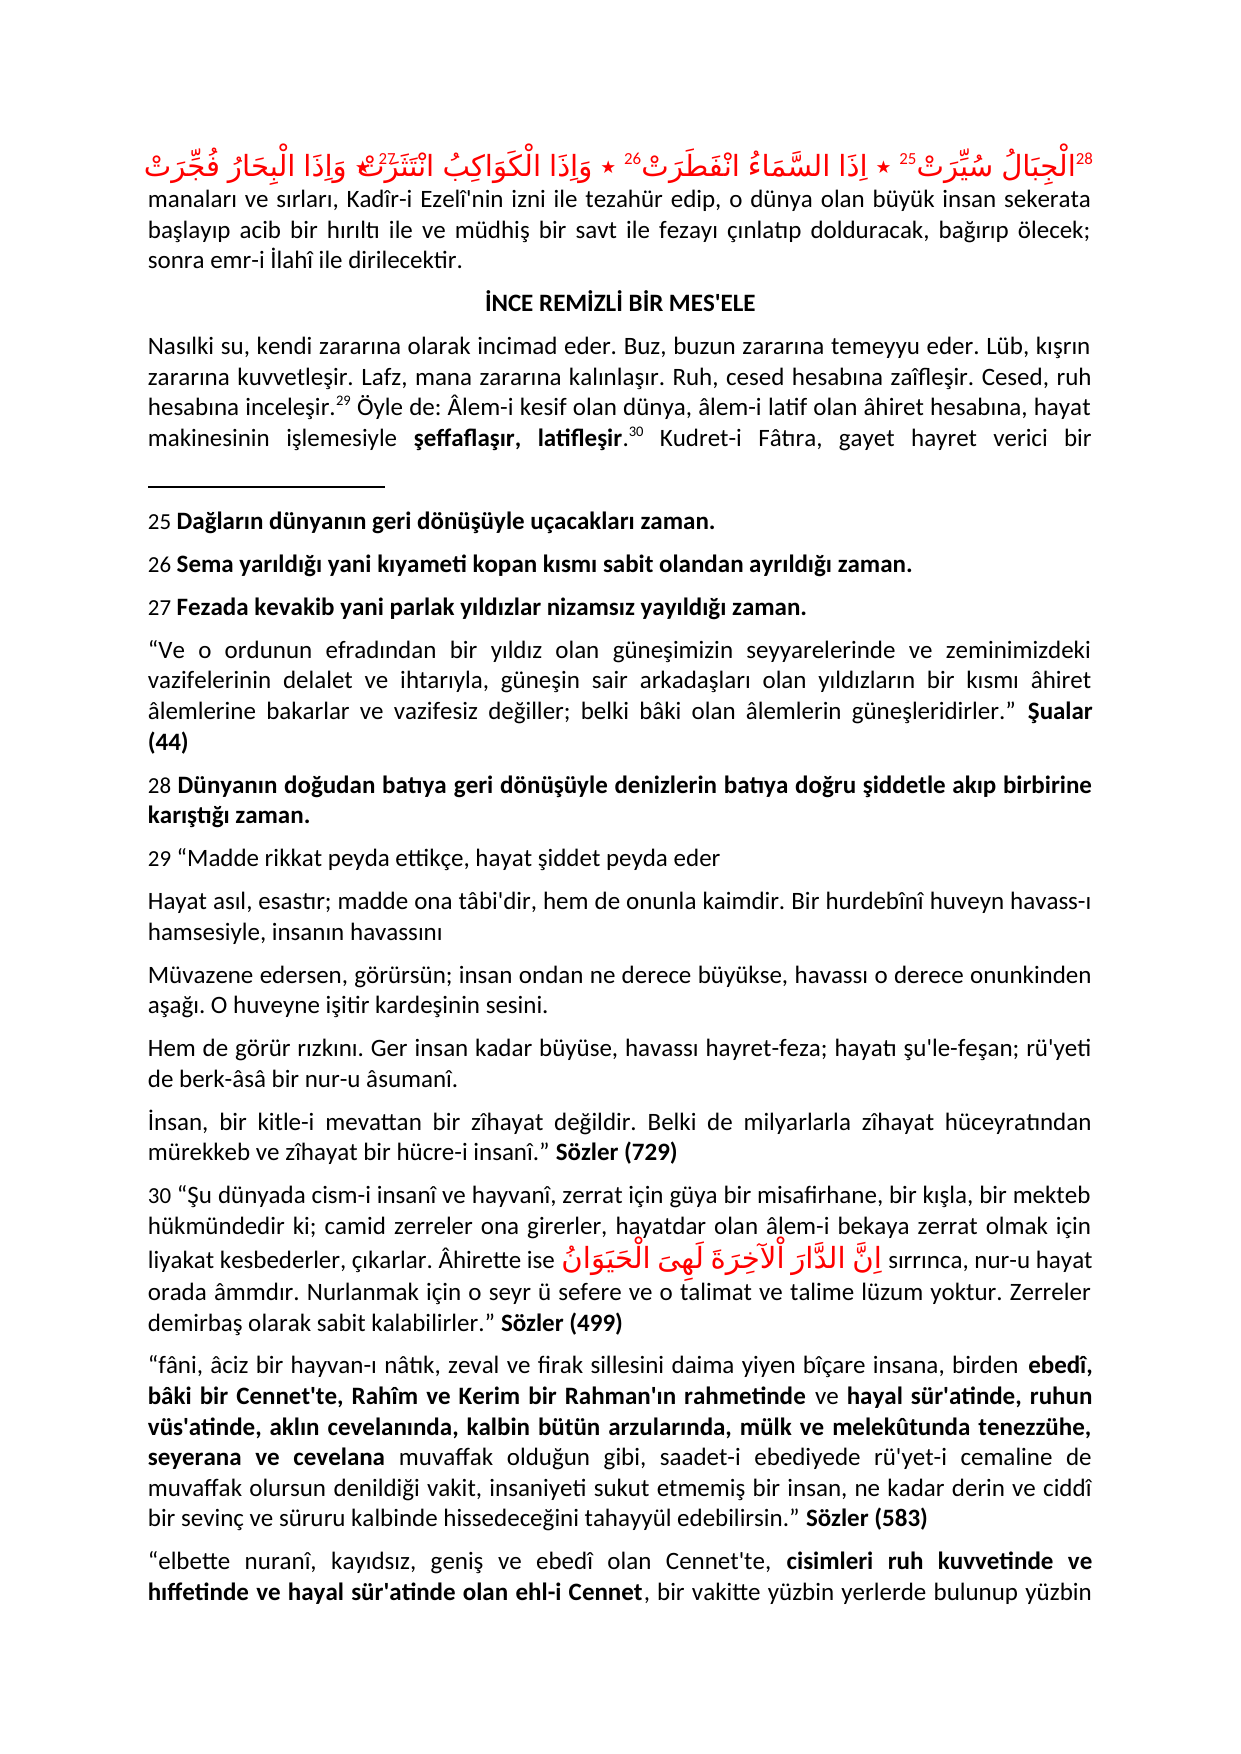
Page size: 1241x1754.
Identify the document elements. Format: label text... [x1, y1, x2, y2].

text Birinci Mes'ele: Şu kâinatın mevti, mümkündür. Çünki bir şey kanun-u tekâmülde dâhil ise, o şeyde alâküllihal neşvünema vardır. Neşvünema ve büyümek varsa, ona alâküllihal bir ömr-ü fıtrî vardır. Ömr-ü fıtrîsi var ise, alâküllihal bir ecel-i fıtrîsi vardır. Gayet geniş bir istikra ve tetebbu ile sabittir ki, öyle şeyler mevtin pençesinden kendini kurtaramaz. Evet nasılki insan küçük bir âlemdir, yıkılmaktan kurtulamaz. Âlem dahi büyük bir insandır, o dahi ölümün pençesinden kurtulamaz. O da ölecek, sonra dirilecek veya yatıp sonra subh-u haşirle gözünü açacaktır. Hem nasılki kâinatın bir nüsha-i musaggarası olan bir şecere-i zîhayat, tahrib ve inhilalden başını kurtaramaz. Öyle de: Şecere-i hilkatten teşa'ub etmiş olan silsile-i kâinat tamir ve tecdid için, tahribden, dağılmaktan kendini kurtaramaz. Eğer dünyanın ecel-i fıtrîsinden evvel irade-i ezeliyenin izni ile, haricî bir maraz veya muharrib bir hâdise başına gelmezse ve onun Sâni'-i Hakîm'i dahi ecel-i fıtrîden evvel onu bozmazsa, herhalde hattâ fennî bir hesab ile bir gün gelecek ki: اِذَا الشَّمْسُ كُوِّرَتْ ٭ وَاِذَا النُّجُومُ انْكَدَرَتْ ٭ وَاِذَا الْجِبَالُ سُيِّرَتْ ٭ اِذَا السَّمَاءُ انْفَطَرَتْ ٭ وَاِذَا الْكَوَاكِبُ انْتَثَرَتْ ٭ وَاِذَا الْبِحَارُ فُجِّرَتْ manaları ve sırları, Kadîr-i Ezelî'nin izni ile tezahür edip, o dünya olan büyük insan sekerata başlayıp acib bir hırıltı ile ve müdhiş bir savt ile fezayı çınlatıp dolduracak, bağırıp ölecek; sonra emr-i İlahî ile dirilecektir. [148, 148, 1093, 275]
text İNCE REMİZLİ BİR MES'ELE [148, 287, 1093, 318]
text Nasılki su, kendi zararına olarak incimad eder. Buz, buzun zararına temeyyu eder. Lüb, kışrın zararına kuvvetleşir. Lafz, mana zararına kalınlaşır. Ruh, cesed hesabına zaîfleşir. Cesed, ruh hesabına inceleşir. Öyle de: Âlem-i kesif olan dünya, âlem-i latif olan âhiret hesabına, hayat makinesinin işlemesiyle şeffaflaşır, latifleşir. Kudret-i Fâtıra, gayet hayret verici bir faaliyetle kesif, camid, sönmüş, ölmüş eczalarda nur-u hayatı serpmesi, bir remz-i kudrettir ki; âlem-i latif hesabına şu âlem-i kesifi nur-u hayat ile eritiyor, yandırıyor, ışıklandırıyor, hakikatını kuvvetleştiriyor. Evet, hakikat ne kadar zaîf ise de ölmez, suret gibi mahvolmaz. Belki teşahhuslarda, suretlerde seyr ü sefer eder. Hakikat büyür, inkişaf eder, gittikçe genişlenir. Kışır ve suret ise eskileşir, inceleşir, parçalanır. Sabit ve büyümüş hakikatın kametine yakışmak için daha güzel olarak tazeleşir. Ziyade ve noksan noktasında hakikatla suret, makûsen mütenasibdirler. Yani: Suret kalınlaştıkça, hakikat inceleşir. Suret inceleştikçe, hakikat o nisbette kuvvet bulur. İşte şu kanun, kanun-u tekâmüle dâhil olan bütün eşyaya şamildir. Demek herhalde bir zaman gelecek ki: Kâinat hakikat-ı uzmasının kışır ve sureti olan âlem-i şehadet, Fâtır-ı Zülcelal'in izniyle parçalanacak. Sonra daha güzel bir surette tazelenecektir. يَوْمَ تُبَدَّلُ اْلاَرْضُ غَيْرَ اْلاَرْضِ sırrı tahakkuk edecektir. [148, 330, 1093, 452]
